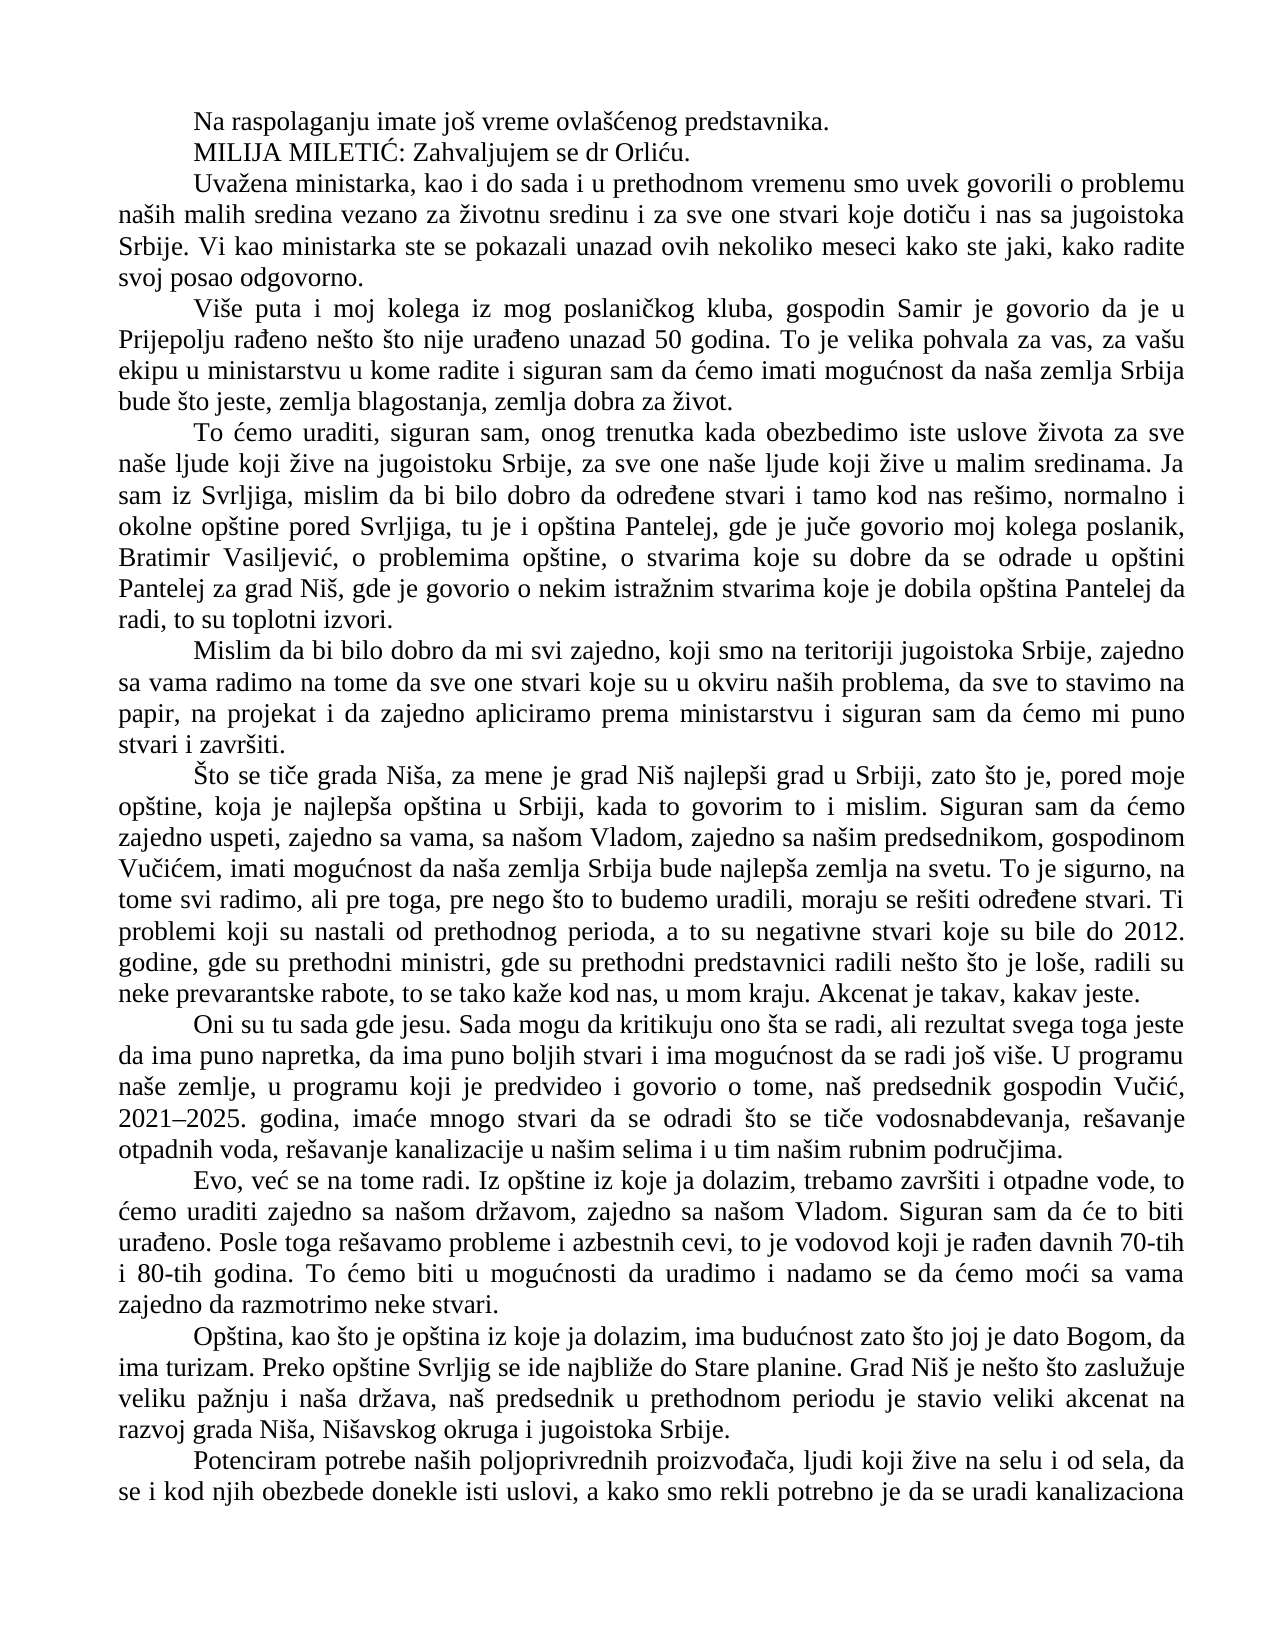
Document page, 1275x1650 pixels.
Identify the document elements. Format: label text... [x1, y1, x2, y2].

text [118, 1444, 1186, 1507]
text Što se tiče grada Niša, za mene je grad Niš najlepši grad u Srbiji, zato što je, pored moje opštine, koja je najlepša opština u Srbiji, kada to govorim to i mislim. Siguran sam da ćemo zajedno uspeti, zajedno sa vama, sa našom Vladom, zajedno sa našim predsednikom, gospodinom Vučićem, imati mogućnost da naša zemlja Srbija bude najlepša zemlja na svetu. To je sigurno, na tome svi radimo, ali pre toga, pre nego što to budemo uradili, moraju se rešiti određene stvari. Ti problemi koji su nastali od prethodnog perioda, a to su negativne stvari koje su bile do 2012. godine, gde su prethodni ministri, gde su prethodni predstavnici radili nešto što je loše, radili su neke prevarantske rabote, to se tako kaže kod nas, u mom kraju. Akcenat je takav, kakav jeste. [118, 759, 1186, 1008]
text Opština, kao što je opština iz koje ja dolazim, ima budućnost zato što joj je dato Bogom, da ima turizam. Preko opštine Svrljig se ide najbliže do Stare planine. Grad Niš je nešto što zaslužuje veliku pažnju i naša država, naš predsednik u prethodnom periodu je stavio veliki akcenat na razvoj grada Niša, Nišavskog okruga i jugoistoka Srbije. [118, 1320, 1186, 1444]
text Mislim da bi bilo dobro da mi svi zajedno, koji smo na teritoriji jugoistoka Srbije, zajedno sa vama radimo na tome da sve one stvari koje su u okviru naših problema, da sve to stavimo na papir, na projekat i da zajedno apliciramo prema ministarstvu i siguran sam da ćemo mi puno stvari i završiti. [118, 634, 1186, 759]
text To ćemo uraditi, siguran sam, onog trenutka kada obezbedimo iste uslove života za sve naše ljude koji žive na jugoistoku Srbije, za sve one naše ljude koji žive u malim sredinama. Ja sam iz Svrljiga, mislim da bi bilo dobro da određene stvari i tamo kod nas rešimo, normalno i okolne opštine pored Svrljiga, tu je i opština Pantelej, gde je juče govorio moj kolega poslanik, Bratimir Vasiljević, o problemima opštine, o stvarima koje su dobre da se odrade u opštini Pantelej za grad Niš, gde je govorio o nekim istražnim stvarima koje je dobila opština Pantelej da radi, to su toplotni izvori. [118, 416, 1186, 634]
text Više puta i moj kolega iz mog poslaničkog kluba, gospodin Samir je govorio da je u Prijepolju rađeno nešto što nije urađeno unazad 50 godina. To je velika pohvala za vas, za vašu ekipu u ministarstvu u kome radite i siguran sam da ćemo imati mogućnost da naša zemlja Srbija bude što jeste, zemlja blagostanja, zemlja dobra za život. [118, 292, 1186, 416]
text MILIJA MILETIĆ: Zahvaljujem se dr Orliću. [118, 136, 1186, 167]
text Oni su tu sada gde jesu. Sada mogu da kritikuju ono šta se radi, ali rezultat svega toga jeste da ima puno napretka, da ima puno boljih stvari i ima mogućnost da se radi još više. U programu naše zemlje, u programu koji je predvideo i govorio o tome, naš predsednik gospodin Vučić, 2021–2025. godina, imaće mnogo stvari da se odradi što se tiče vodosnabdevanja, rešavanje otpadnih voda, rešavanje kanalizacije u našim selima i u tim našim rubnim područjima. [118, 1008, 1186, 1164]
text Uvažena ministarka, kao i do sada i u prethodnom vremenu smo uvek govorili o problemu naših malih sredina vezano za životnu sredinu i za sve one stvari koje dotiču i nas sa jugoistoka Srbije. Vi kao ministarka ste se pokazali unazad ovih nekoliko meseci kako ste jaki, kako radite svoj posao odgovorno. [118, 167, 1186, 292]
text Evo, već se na tome radi. Iz opštine iz koje ja dolazim, trebamo završiti i otpadne vode, to ćemo uraditi zajedno sa našom državom, zajedno sa našom Vladom. Siguran sam da će to biti urađeno. Posle toga rešavamo probleme i azbestnih cevi, to je vodovod koji je rađen davnih 70-tih i 80-tih godina. To ćemo biti u mogućnosti da uradimo i nadamo se da ćemo moći sa vama zajedno da razmotrimo neke stvari. [118, 1164, 1186, 1320]
text Na raspolaganju imate još vreme ovlašćenog predstavnika. [118, 105, 1186, 136]
